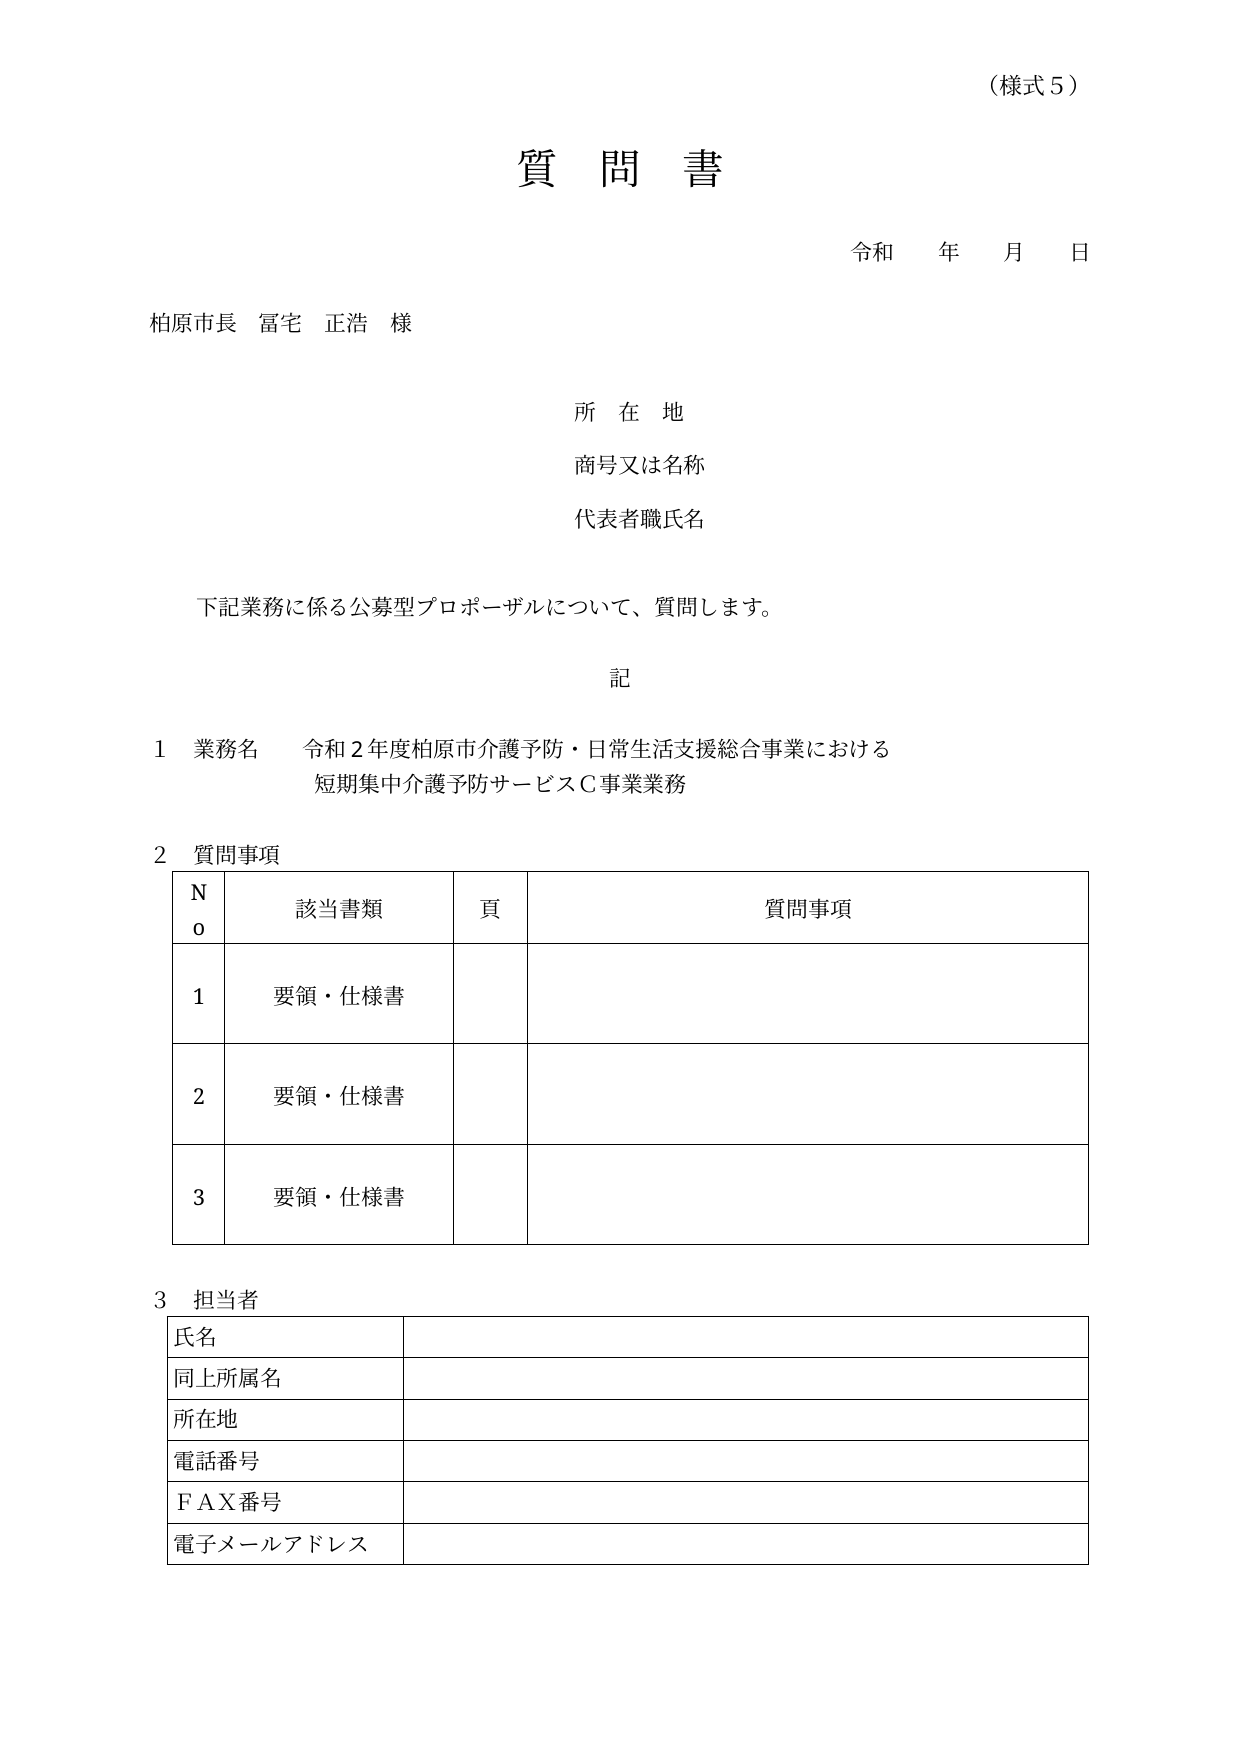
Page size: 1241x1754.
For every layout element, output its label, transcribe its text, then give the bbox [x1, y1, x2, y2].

table_cell 同上所属名 [168, 1358, 403, 1398]
text 代表者職氏名 [574, 499, 1091, 534]
text 質 問 書 [149, 137, 1091, 197]
text ２ 質問事項 [149, 835, 1091, 871]
table_cell [454, 944, 527, 1043]
text 下記業務に係る公募型プロポーザルについて、質問します。 [149, 587, 1091, 623]
text ３ 担当者 [149, 1280, 1091, 1316]
table_cell 2 [173, 1044, 224, 1143]
table_cell [404, 1524, 1088, 1564]
table_header [404, 1317, 1088, 1357]
table_cell 所在地 [168, 1400, 403, 1440]
text 令和 年 月 日 [149, 232, 1091, 267]
table_header No [173, 872, 224, 943]
text 短期集中介護予防サービスＣ事業業務 [149, 764, 1091, 800]
text 商号又は名称 [574, 445, 1091, 481]
table_cell 1 [173, 944, 224, 1043]
table_cell 要領・仕様書 [225, 1145, 453, 1244]
text 記 [149, 658, 1091, 694]
table_cell ＦＡＸ番号 [168, 1482, 403, 1523]
text 所 在 地 [574, 392, 1091, 427]
table_cell [404, 1400, 1088, 1440]
table_header 氏名 [168, 1317, 403, 1357]
table_cell [528, 1044, 1088, 1143]
text 柏原市長 冨宅 正浩 様 [149, 303, 1091, 338]
table_header 該当書類 [225, 872, 453, 943]
table_cell [404, 1441, 1088, 1481]
table_cell [404, 1482, 1088, 1523]
table_cell [528, 944, 1088, 1043]
table_cell 電話番号 [168, 1441, 403, 1481]
table_cell 要領・仕様書 [225, 1044, 453, 1143]
table_header 頁 [454, 872, 527, 943]
table_cell 3 [173, 1145, 224, 1244]
table_header 質問事項 [528, 872, 1088, 943]
table_cell [454, 1145, 527, 1244]
table_cell [454, 1044, 527, 1143]
table_cell 電子メールアドレス [168, 1524, 403, 1564]
table_cell [528, 1145, 1088, 1244]
text （様式５） [149, 66, 1091, 101]
text １ 業務名 令和2年度柏原市介護予防・日常生活支援総合事業における [149, 729, 1091, 764]
table_cell [404, 1358, 1088, 1398]
table_cell 要領・仕様書 [225, 944, 453, 1043]
